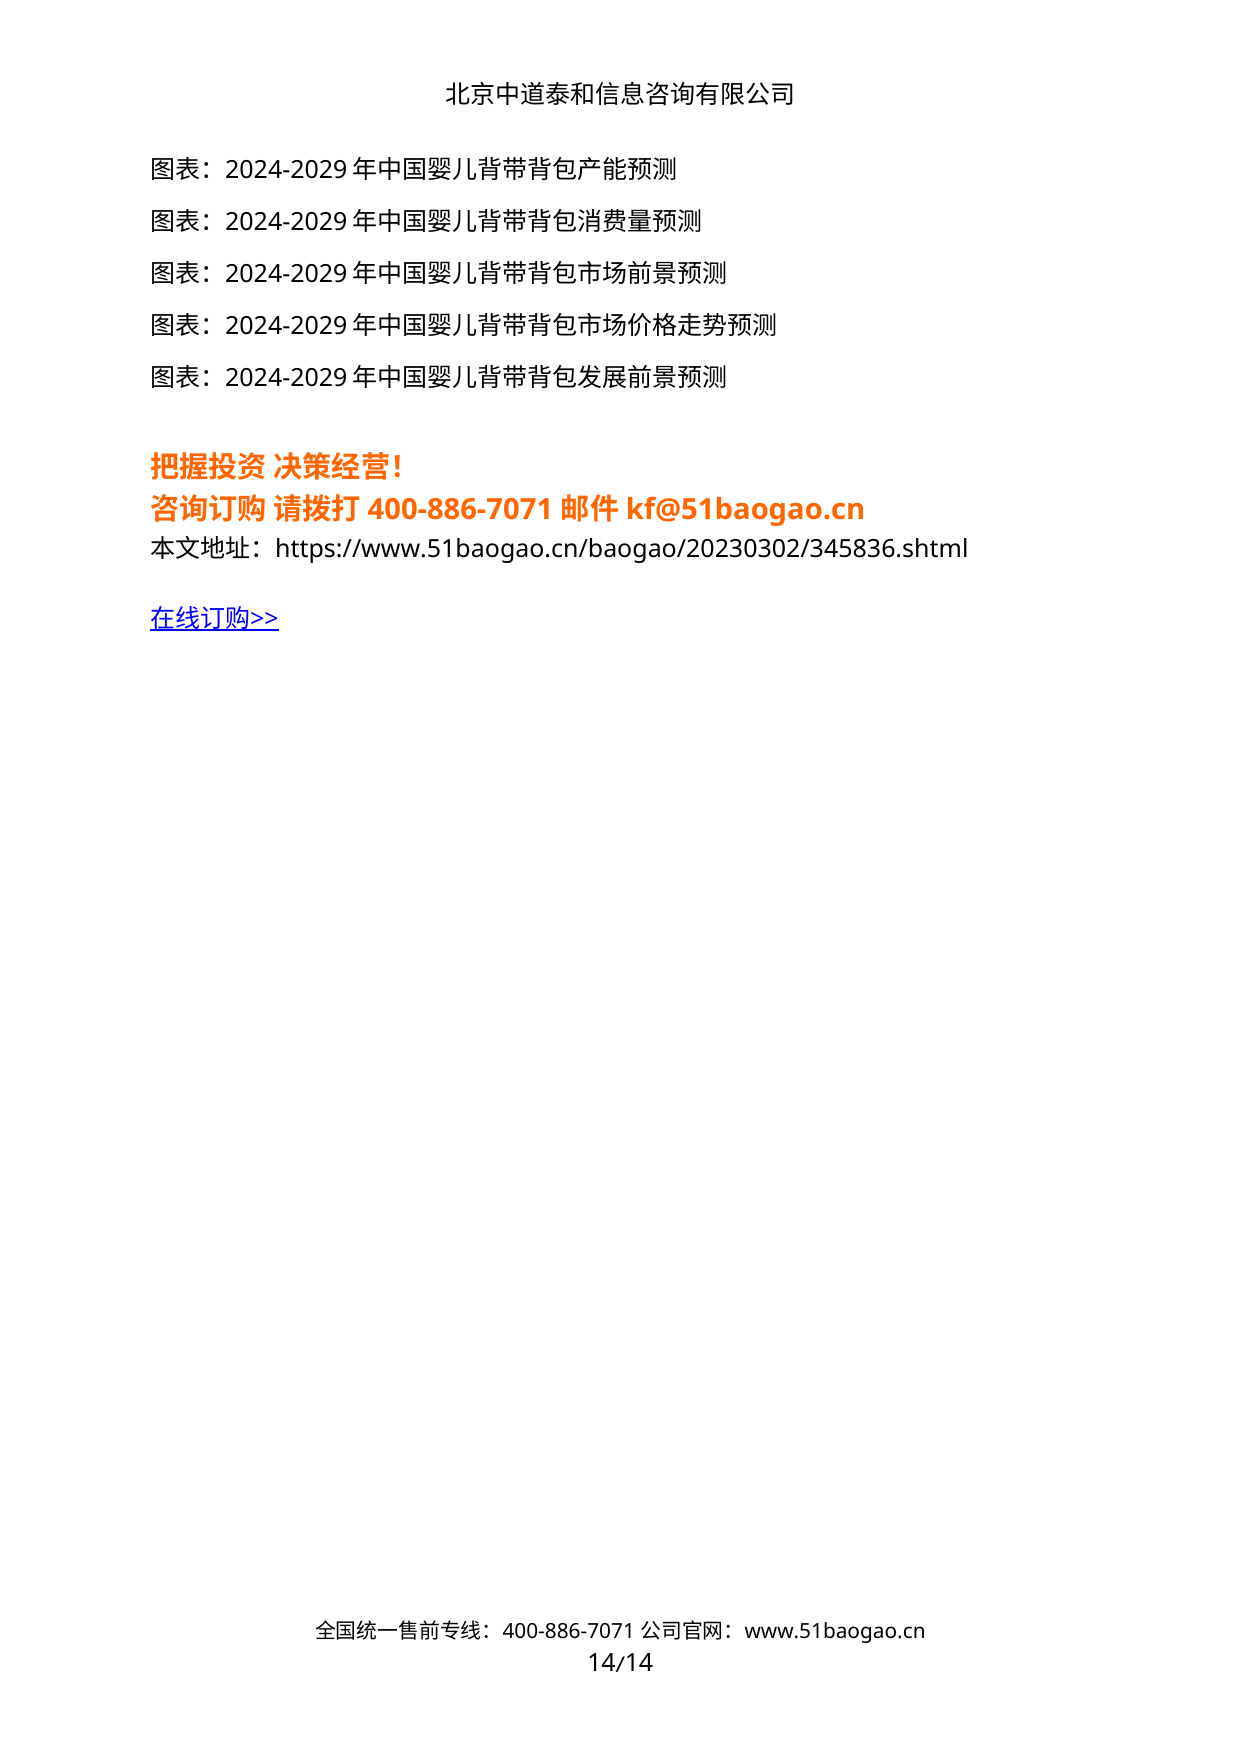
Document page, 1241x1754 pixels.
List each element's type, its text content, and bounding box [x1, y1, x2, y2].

text 图表：2024-2029年中国婴儿背带背包发展前景预测 [150, 357, 1090, 394]
text 在线订购>> [150, 564, 1090, 635]
text 图表：2024-2029年中国婴儿背带背包市场价格走势预测 [150, 306, 1090, 342]
text 图表：2024-2029年中国婴儿背带背包产能预测 [150, 150, 1090, 186]
text 图表：2024-2029年中国婴儿背带背包市场前景预测 [150, 254, 1090, 290]
text 图表：2024-2029年中国婴儿背带背包消费量预测 [150, 202, 1090, 238]
text 把握投资 决策经营！咨询订购 请拨打 400-886-7071 邮件 kf@51baogao.cn本文地址：https://www.51baogao.cn/baogao/20230302/345836.shtml [150, 409, 1090, 564]
